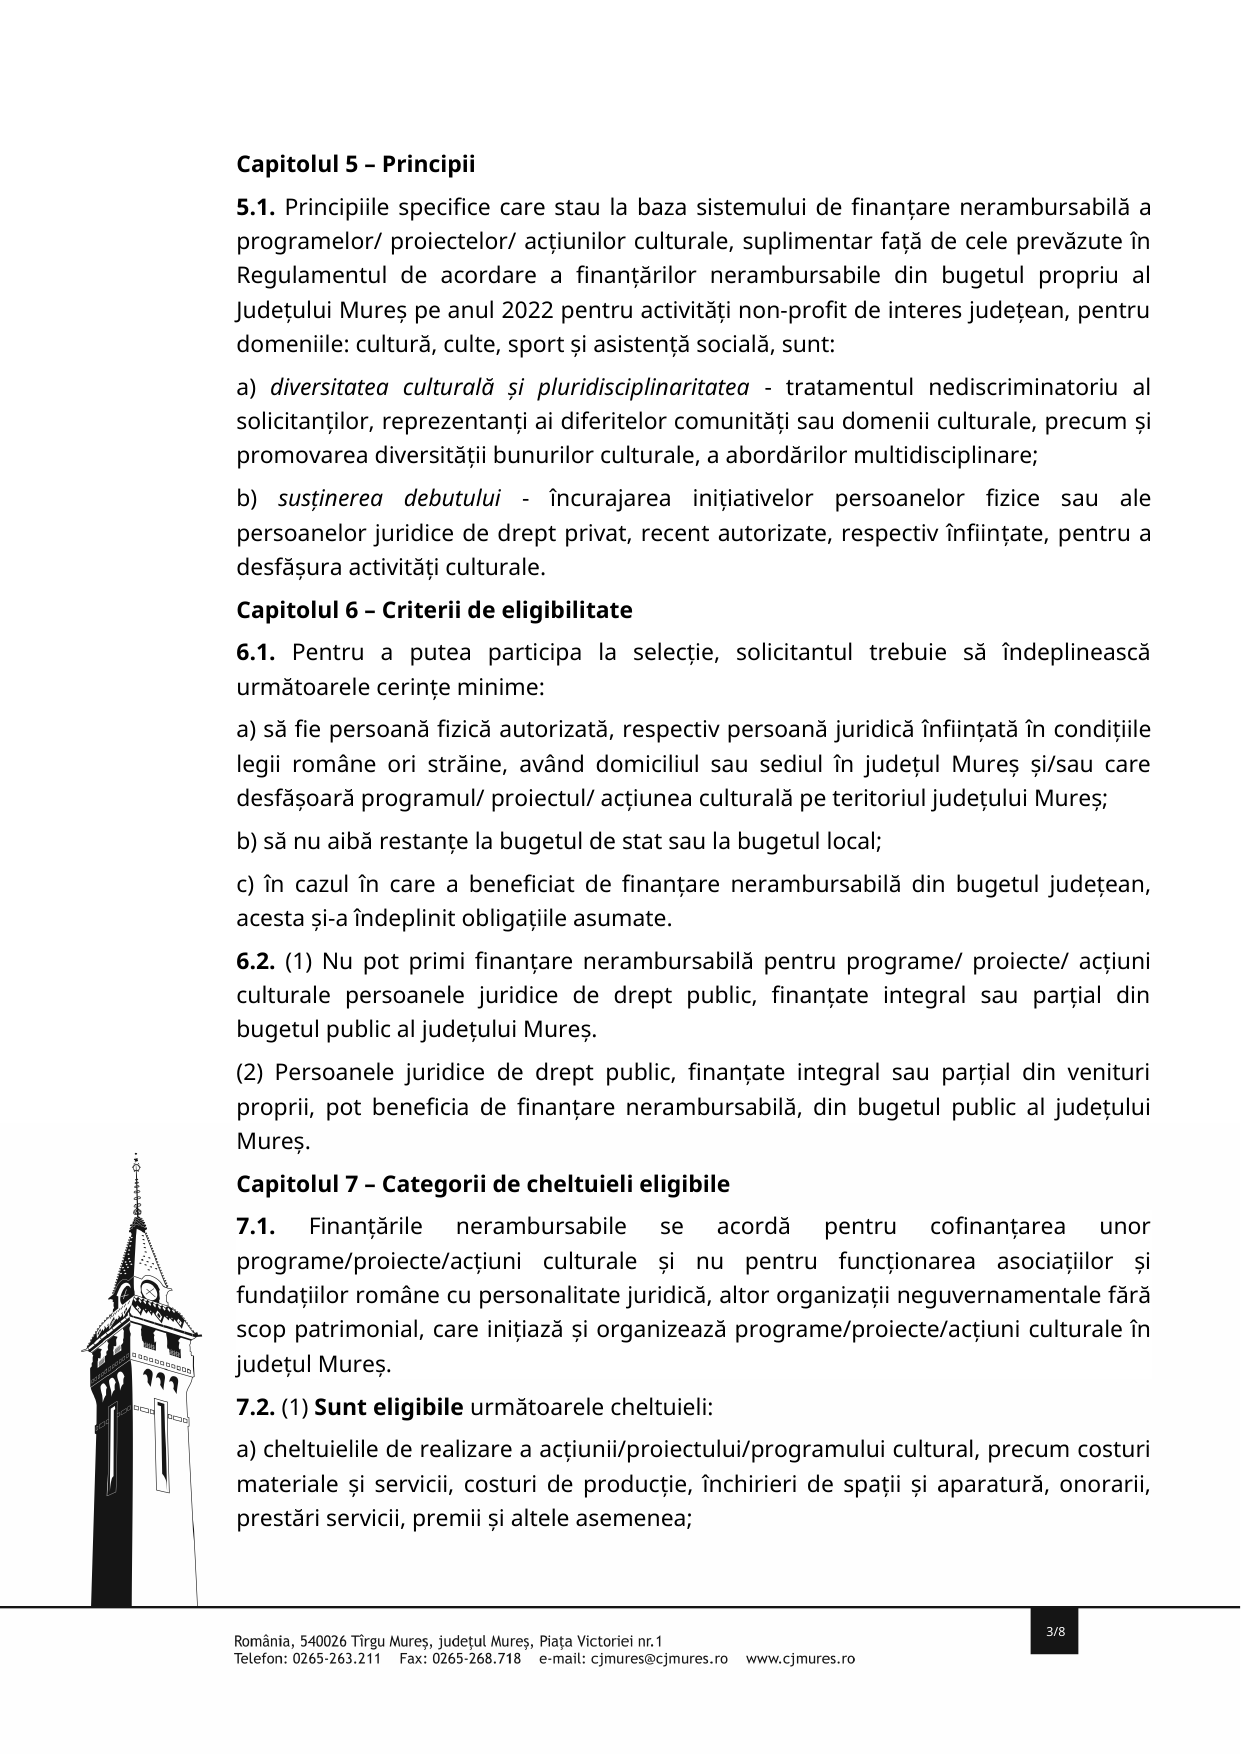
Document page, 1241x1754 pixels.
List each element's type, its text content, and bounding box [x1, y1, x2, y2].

text Capitolul 7 – Categorii de cheltuieli eligibile [236, 1167, 1152, 1199]
picture [0, 1122, 1241, 1754]
text Capitolul 5 – Principii [236, 148, 1152, 179]
text 6.2. (1) Nu pot primi finanțare nerambursabilă pentru programe/ proiecte/ acțiuni culturale persoanele juridice de drept public, finanțate integral sau parțial din bugetul public al județului Mureș. [236, 944, 1152, 1044]
text a) să fie persoană fizică autorizată, respectiv persoană juridică înființată în condițiile legii române ori străine, având domiciliul sau sediul în județul Mureș și/sau care desfășoară programul/ proiectul/ acțiunea culturală pe teritoriul județului Mureș; [236, 713, 1152, 813]
text 6.1. Pentru a putea participa la selecție, solicitantul trebuie să îndeplinească următoarele cerințe minime: [236, 636, 1152, 702]
text 5.1. Principiile specifice care stau la baza sistemului de finanţare nerambursabilă a programelor/ proiectelor/ acţiunilor culturale, suplimentar față de cele prevăzute în Regulamentul de acordare a finanțărilor nerambursabile din bugetul propriu al Județului Mureș pe anul 2022 pentru activități non-profit de interes județean, pentru domeniile: cultură, culte, sport și asistență socială, sunt: [236, 190, 1152, 359]
text (2) Persoanele juridice de drept public, finanțate integral sau parțial din venituri proprii, pot beneficia de finanțare nerambursabilă, din bugetul public al județului Mureș. [236, 1056, 1152, 1156]
text 7.1. Finanțările nerambursabile se acordă pentru cofinanțarea unor programe/proiecte/acțiuni culturale și nu pentru funcționarea asociațiilor și fundațiilor române cu personalitate juridică, altor organizații neguvernamentale fără scop patrimonial, care inițiază și organizează programe/proiecte/acțiuni culturale în județul Mureș. [236, 1210, 1152, 1379]
text b) susţinerea debutului - încurajarea iniţiativelor persoanelor fizice sau ale persoanelor juridice de drept privat, recent autorizate, respectiv înfiinţate, pentru a desfăşura activităţi culturale. [236, 482, 1152, 582]
text b) să nu aibă restanțe la bugetul de stat sau la bugetul local; [236, 825, 1152, 856]
text c) în cazul în care a beneficiat de finanțare nerambursabilă din bugetul județean, acesta și-a îndeplinit obligațiile asumate. [236, 867, 1152, 933]
text 7.2. (1) Sunt eligibile următoarele cheltuieli: [236, 1390, 1152, 1422]
text Capitolul 6 – Criterii de eligibilitate [236, 593, 1152, 625]
text a) cheltuielile de realizare a acţiunii/proiectului/programului cultural, precum costuri materiale şi servicii, costuri de producţie, închirieri de spaţii şi aparatură, onorarii, prestări servicii, premii şi altele asemenea; [236, 1433, 1152, 1533]
text a) diversitatea culturală şi pluridisciplinaritatea - tratamentul nediscriminatoriu al solicitanţilor, reprezentanţi ai diferitelor comunităţi sau domenii culturale, precum şi promovarea diversităţii bunurilor culturale, a abordărilor multidisciplinare; [236, 371, 1152, 471]
